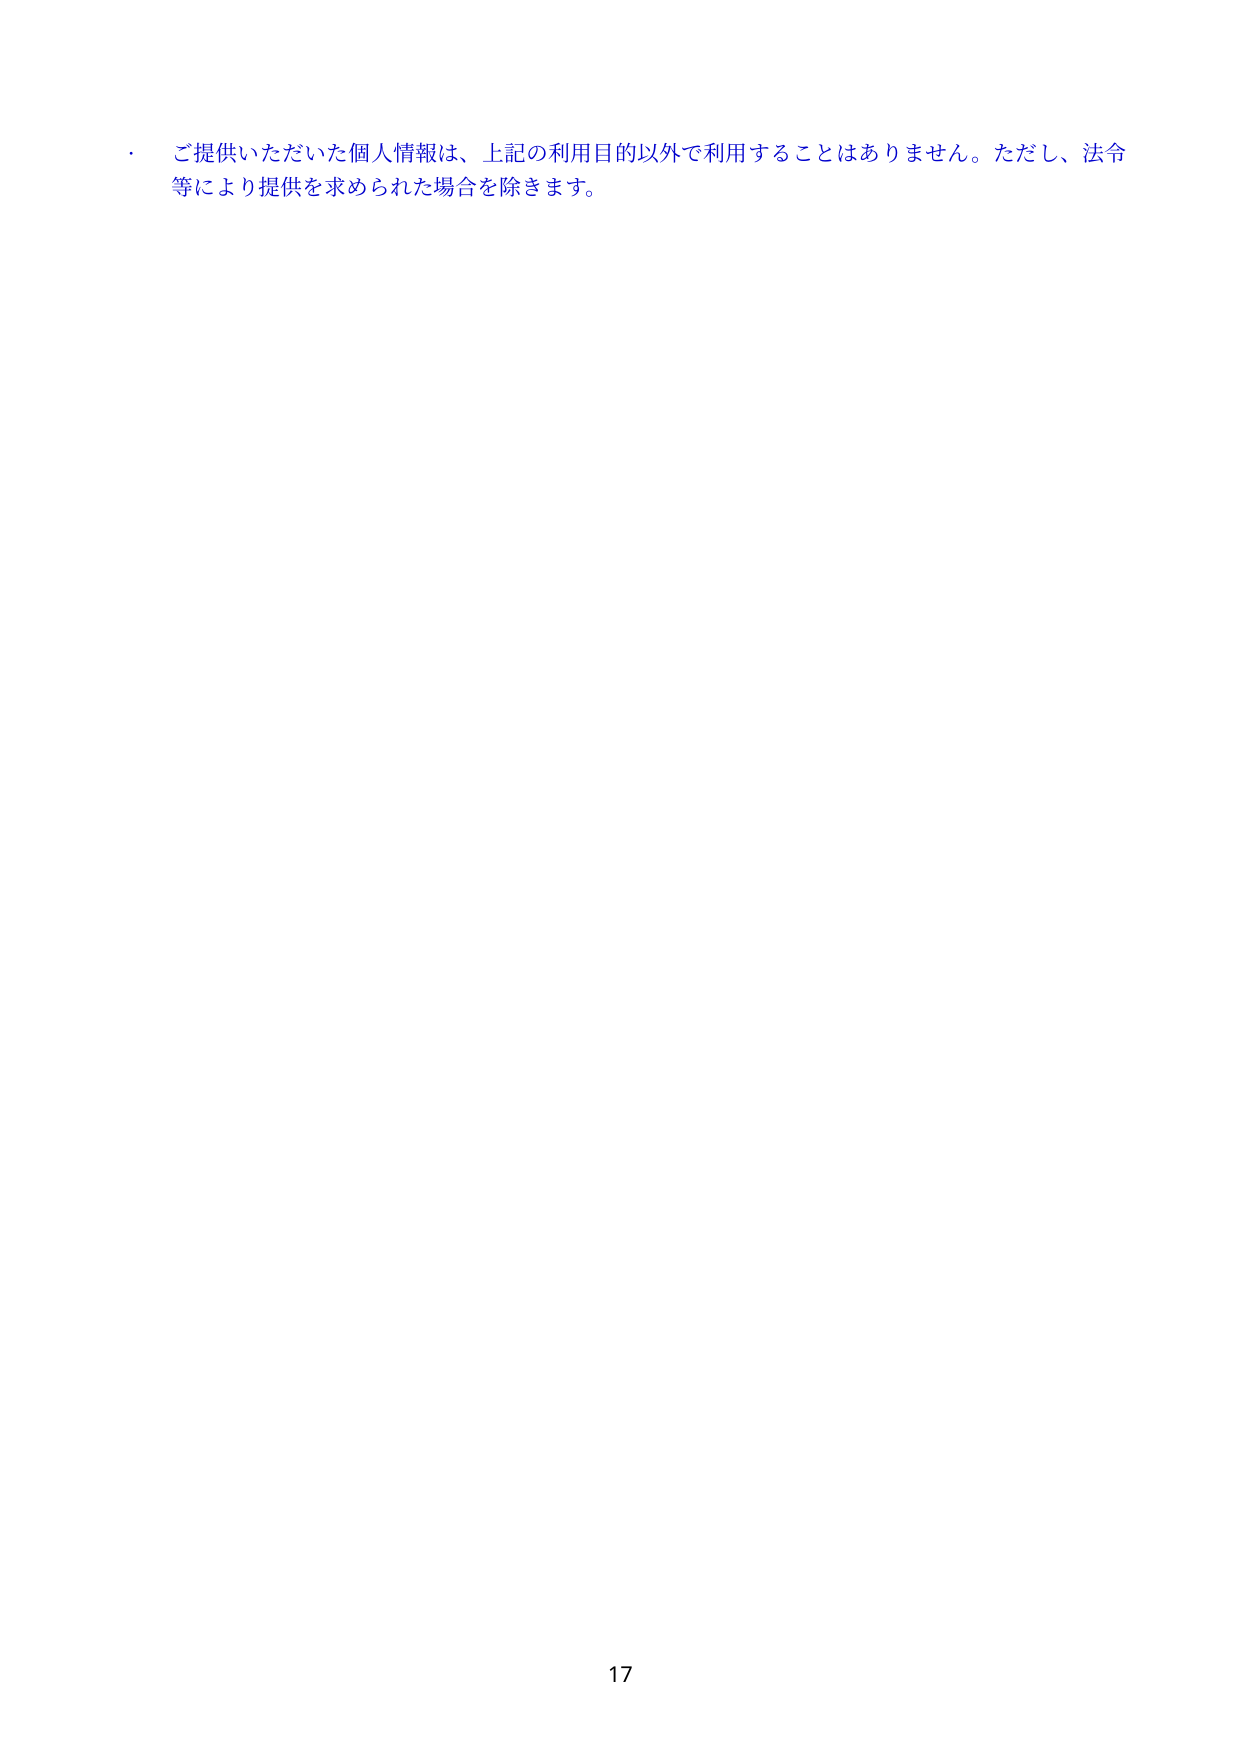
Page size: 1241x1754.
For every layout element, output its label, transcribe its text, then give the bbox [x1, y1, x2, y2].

list ご提供いただいた個人情報は、上記の利用目的以外で利用することはありません。ただし、法令等により提供を求められた場合を除きます。 [127, 135, 1128, 203]
